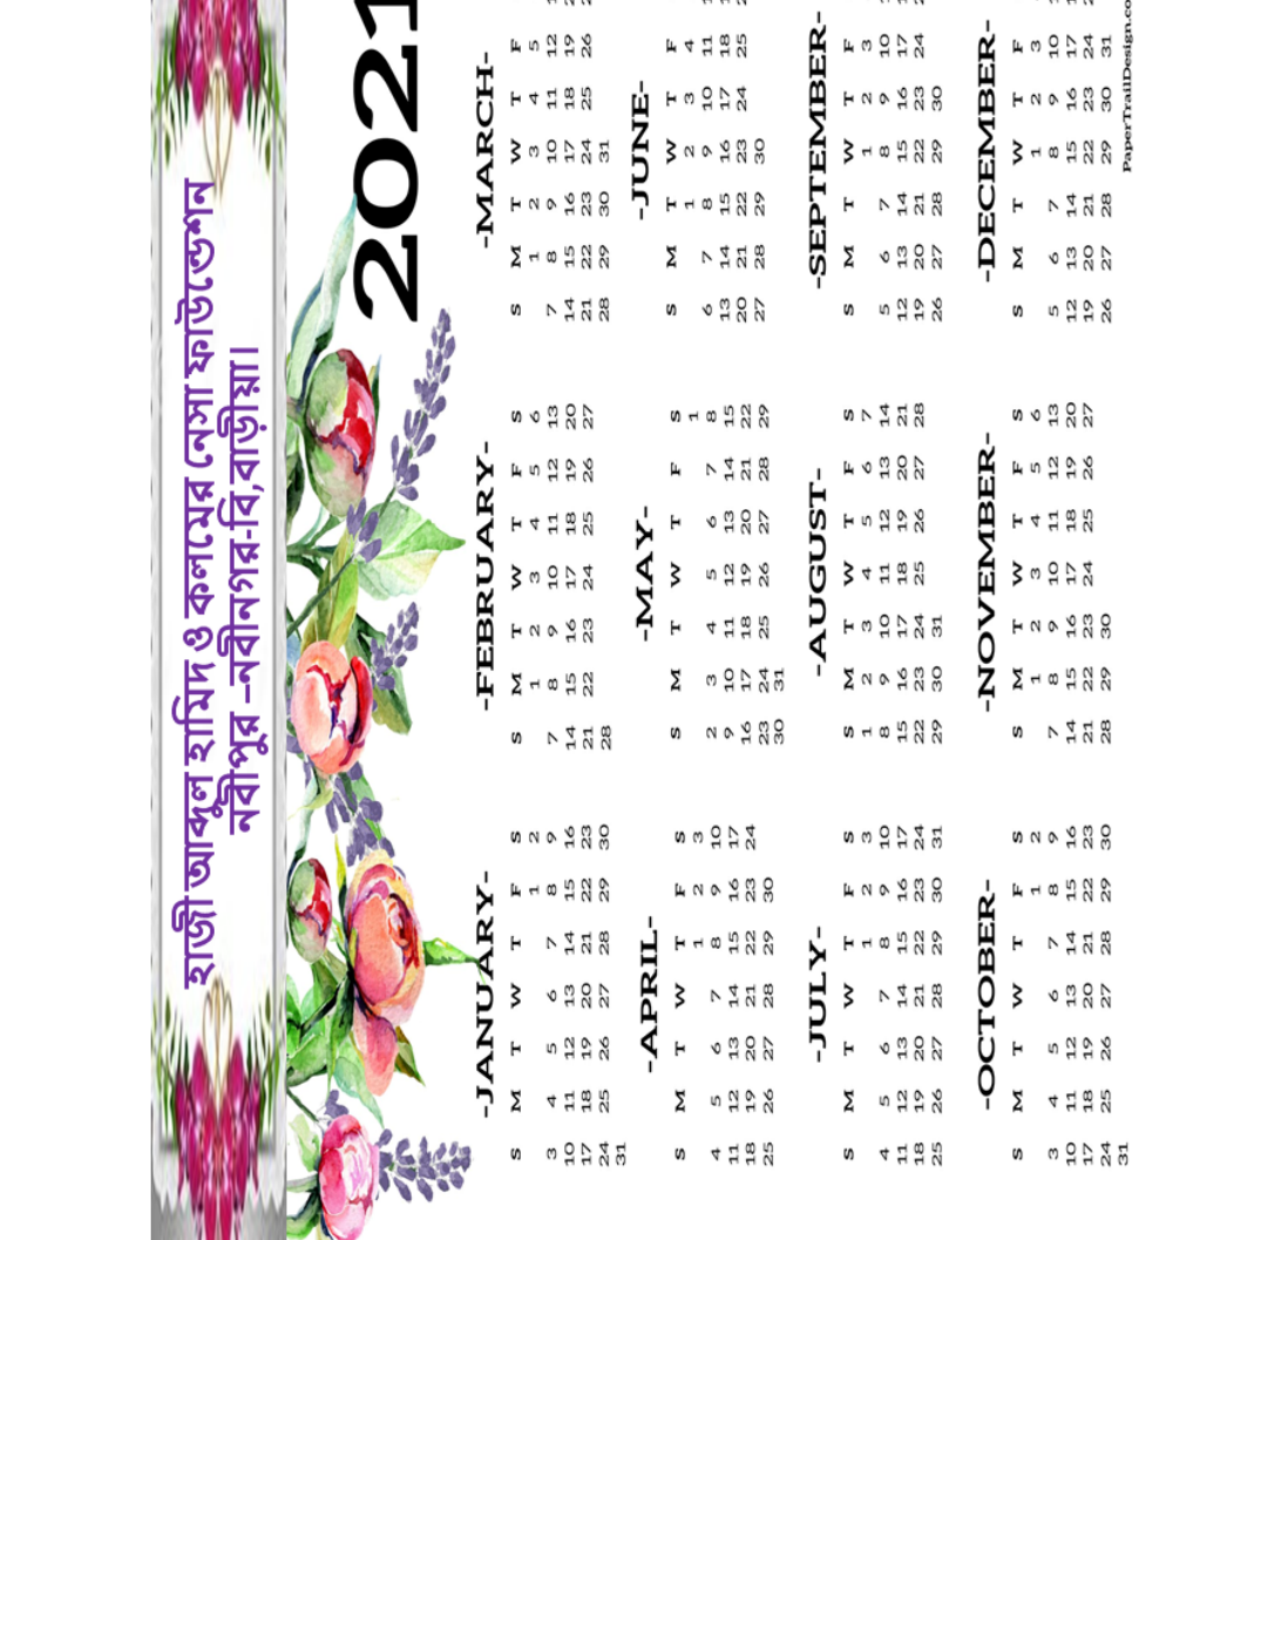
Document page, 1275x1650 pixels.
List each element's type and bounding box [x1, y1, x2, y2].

picture [152, 0, 1171, 1240]
